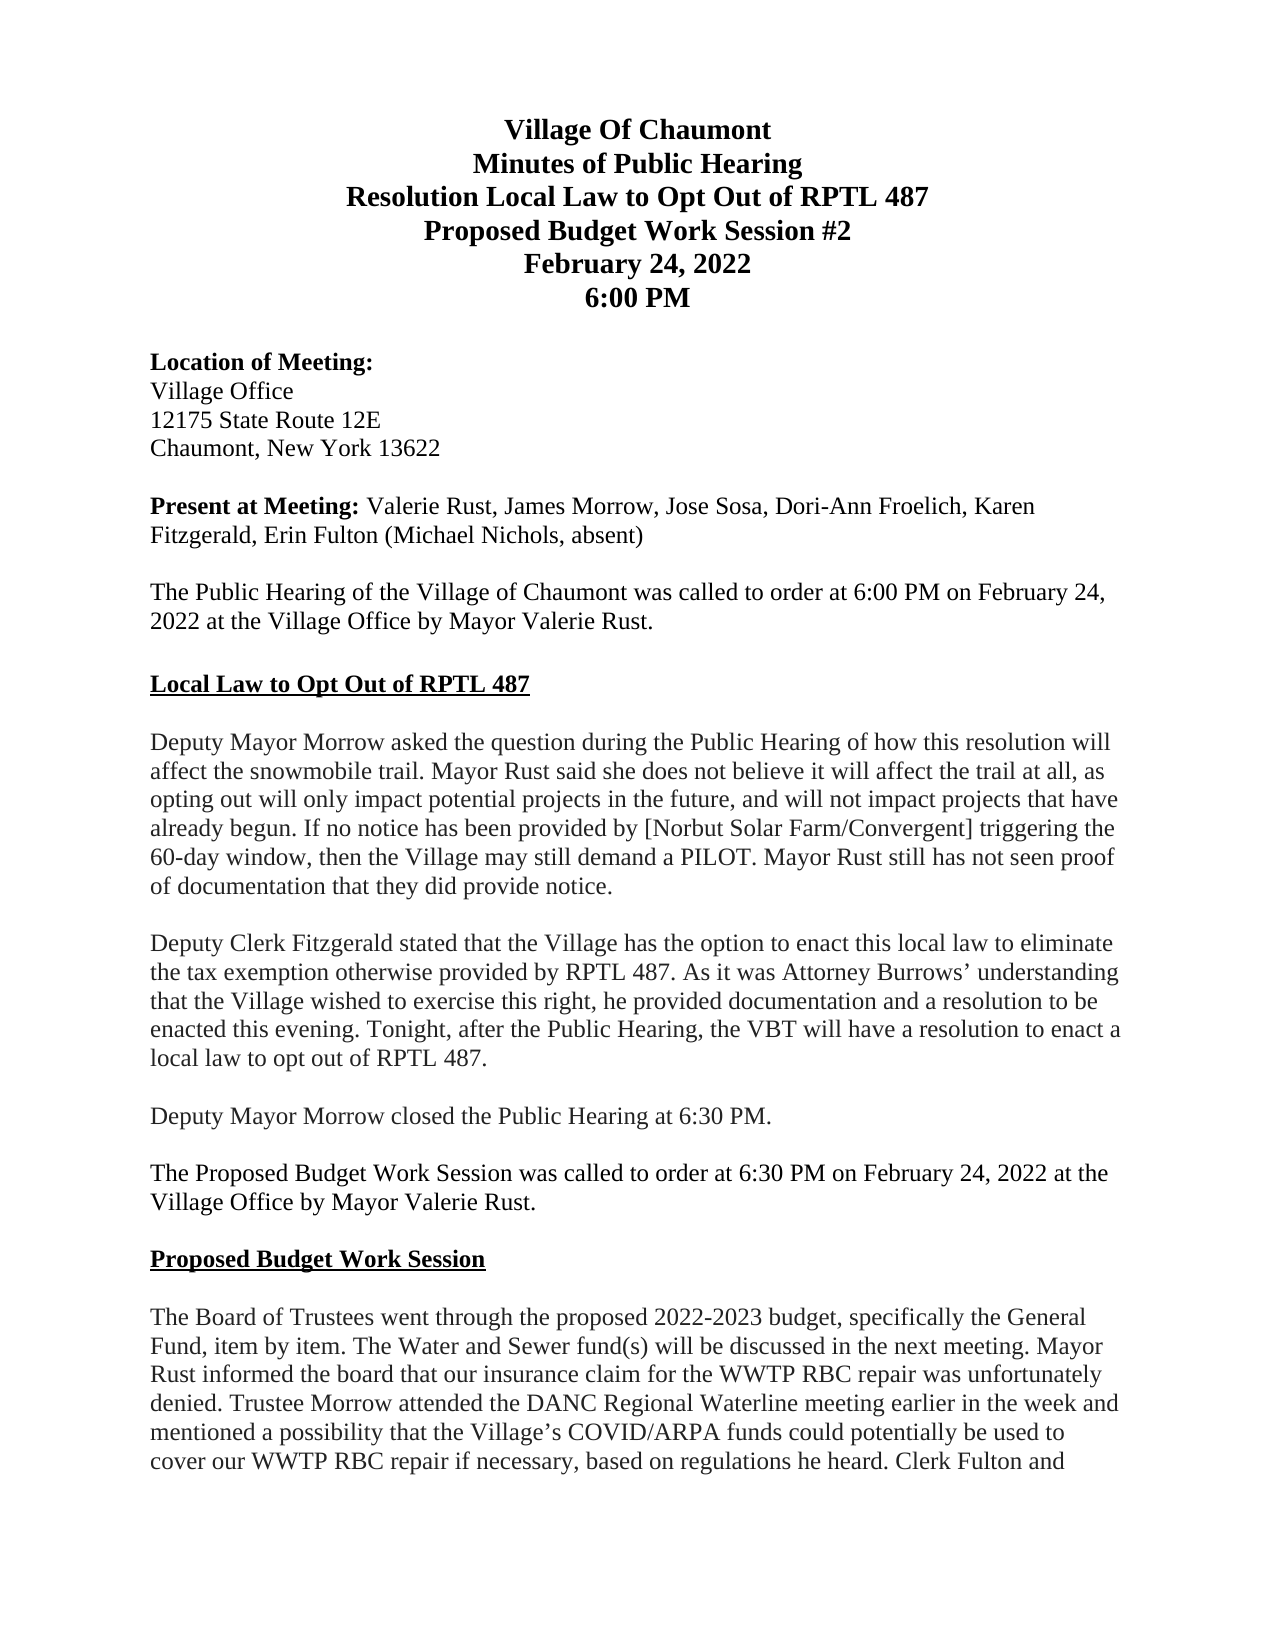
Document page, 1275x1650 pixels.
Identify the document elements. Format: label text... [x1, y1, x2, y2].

text Minutes of Public Hearing [150, 146, 1125, 179]
text Present at Meeting: Valerie Rust, James Morrow, Jose Sosa, Dori-Ann Froelich, Karen Fitzgerald, Erin Fulton (Michael Nichols, absent) [150, 491, 1125, 548]
text Village Of Chaumont [150, 112, 1125, 146]
text Deputy Mayor Morrow asked the question during the Public Hearing of how this resolution will affect the snowmobile trail. Mayor Rust said she does not believe it will affect the trail at all, as opting out will only impact potential projects in the future, and will not impact projects that have already begun. If no notice has been provided by [Norbut Solar Farm/Convergent] triggering the 60-day window, then the Village may still demand a PILOT. Mayor Rust still has not seen proof of documentation that they did provide notice. [150, 727, 1125, 899]
text 6:00 PM [150, 280, 1125, 314]
text 12175 State Route 12E [150, 405, 1125, 433]
text Village Office [150, 376, 1125, 405]
text Deputy Clerk Fitzgerald stated that the Village has the option to enact this local law to eliminate the tax exemption otherwise provided by RPTL 487. As it was Attorney Burrows’ understanding that the Village wished to exercise this right, he provided documentation and a resolution to be enacted this evening. Tonight, after the Public Hearing, the VBT will have a resolution to enact a local law to opt out of RPTL 487. [150, 928, 1125, 1072]
text Resolution Local Law to Opt Out of RPTL 487 [150, 179, 1125, 213]
text Deputy Mayor Morrow closed the Public Hearing at 6:30 PM. [150, 1101, 1125, 1129]
text The Proposed Budget Work Session was called to order at 6:30 PM on February 24, 2022 at the Village Office by Mayor Valerie Rust. [150, 1158, 1125, 1216]
text Chaumont, New York 13622 [150, 433, 1125, 462]
text Location of Meeting: [150, 347, 1125, 376]
text Local Law to Opt Out of RPTL 487 [150, 669, 1125, 698]
text Proposed Budget Work Session #2 [150, 213, 1125, 247]
text The Public Hearing of the Village of Chaumont was called to order at 6:00 PM on February 24, 2022 at the Village Office by Mayor Valerie Rust. [150, 577, 1125, 635]
text February 24, 2022 [150, 247, 1125, 280]
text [150, 1302, 1125, 1474]
text Proposed Budget Work Session [150, 1244, 1125, 1273]
